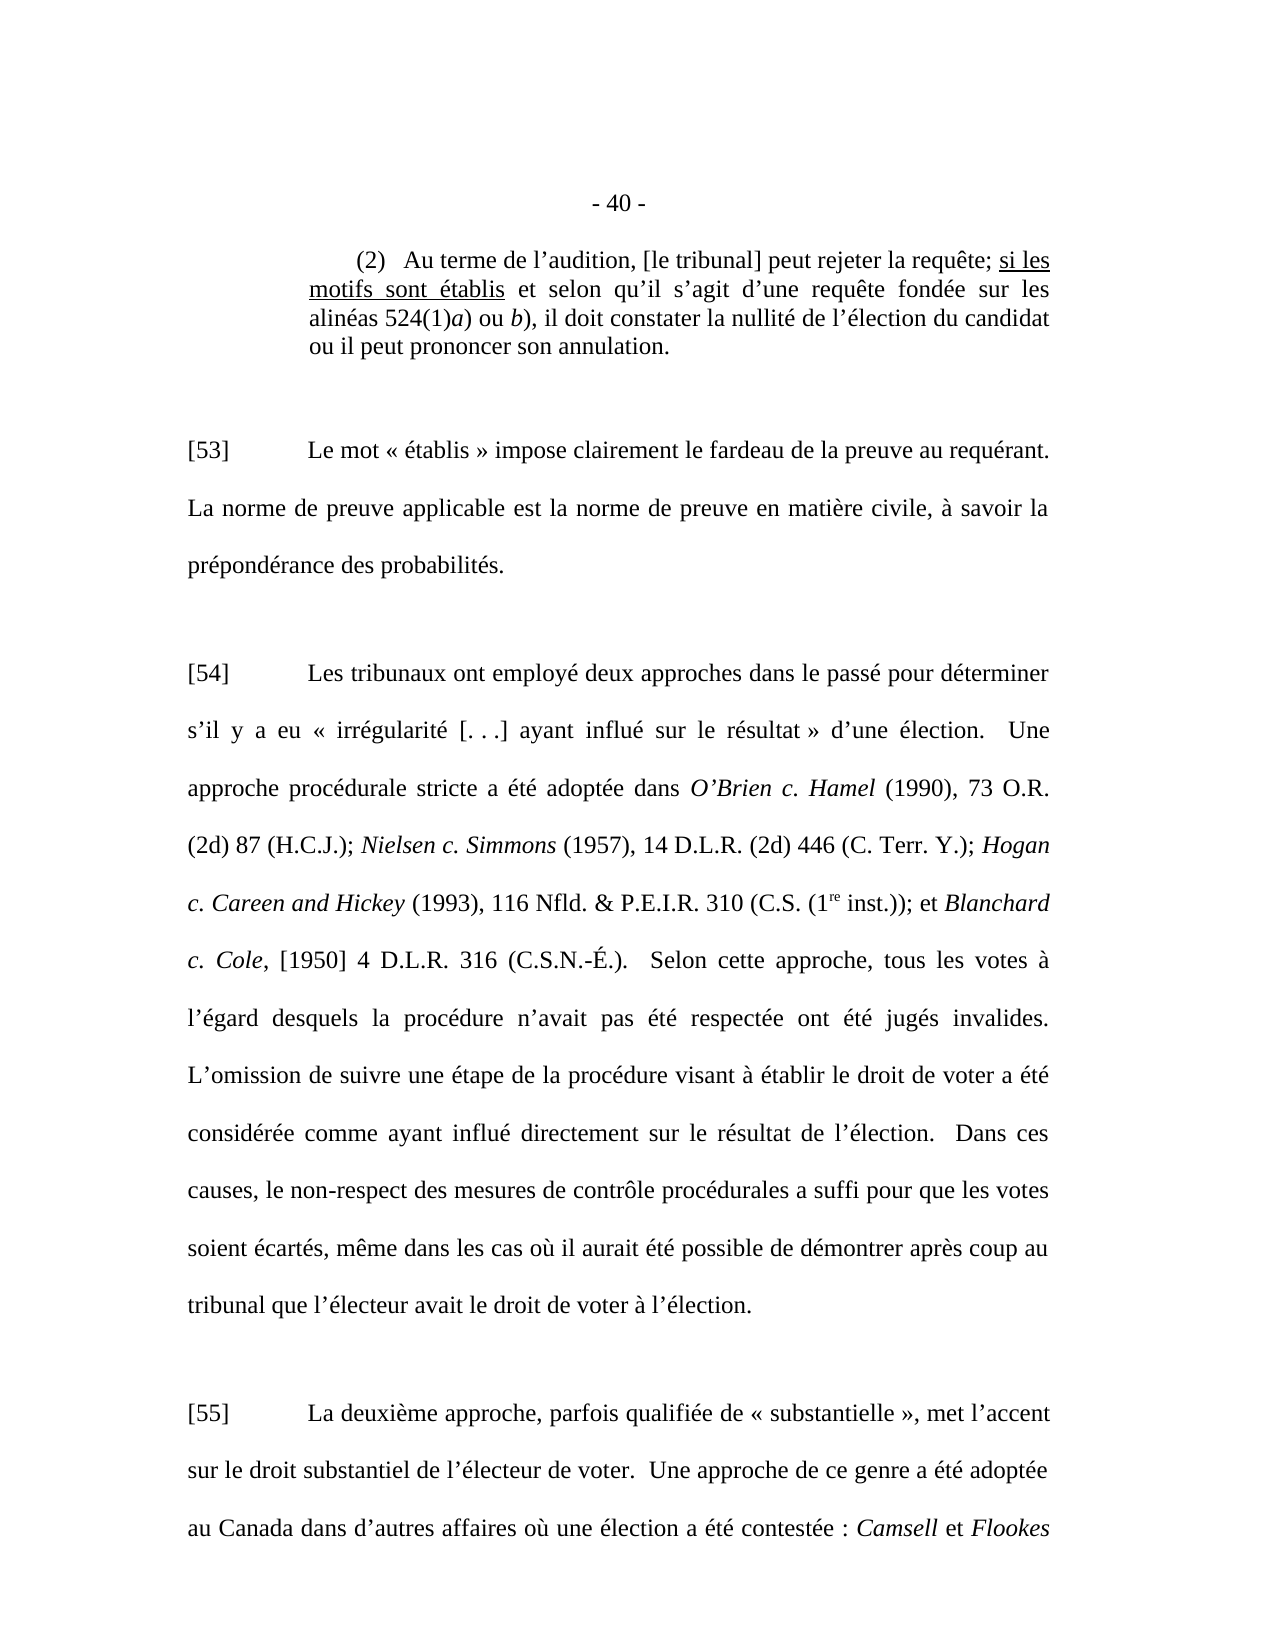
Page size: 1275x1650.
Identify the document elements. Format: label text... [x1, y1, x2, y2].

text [187, 1398, 1050, 1541]
text Les tribunaux ont employé deux approches dans le passé pour déterminer s’il y a eu « irrégularité [. . .] ayant influé sur le résultat » d’une élection. Une approche procédurale stricte a été adoptée dans O’Brien c. Hamel (1990), 73 O.R. (2d) 87 (H.C.J.); Nielsen c. Simmons (1957), 14 D.L.R. (2d) 446 (C. Terr. Y.); Hogan c. Careen and Hickey (1993), 116 Nfld. & P.E.I.R. 310 (C.S. (1re inst.)); et Blanchard c. Cole, [1950] 4 D.L.R. 316 (C.S.N.-É.). Selon cette approche, tous les votes à l’égard desquels la procédure n’avait pas été respectée ont été jugés invalides. L’omission de suivre une étape de la procédure visant à établir le droit de voter a été considérée comme ayant influé directement sur le résultat de l’élection. Dans ces causes, le non-respect des mesures de contrôle procédurales a suffi pour que les votes soient écartés, même dans les cas où il aurait été possible de démontrer après coup au tribunal que l’électeur avait le droit de voter à l’élection. [187, 658, 1050, 1319]
text Le mot « établis » impose clairement le fardeau de la preuve au requérant. La norme de preuve applicable est la norme de preuve en matière civile, à savoir la prépondérance des probabilités. [187, 435, 1050, 579]
text (2) Au terme de l’audition, [le tribunal] peut rejeter la requête; si les motifs sont établis et selon qu’il s’agit d’une requête fondée sur les alinéas 524(1)a) ou b), il doit constater la nullité de l’élection du candidat ou il peut prononcer son annulation. [187, 245, 1050, 360]
